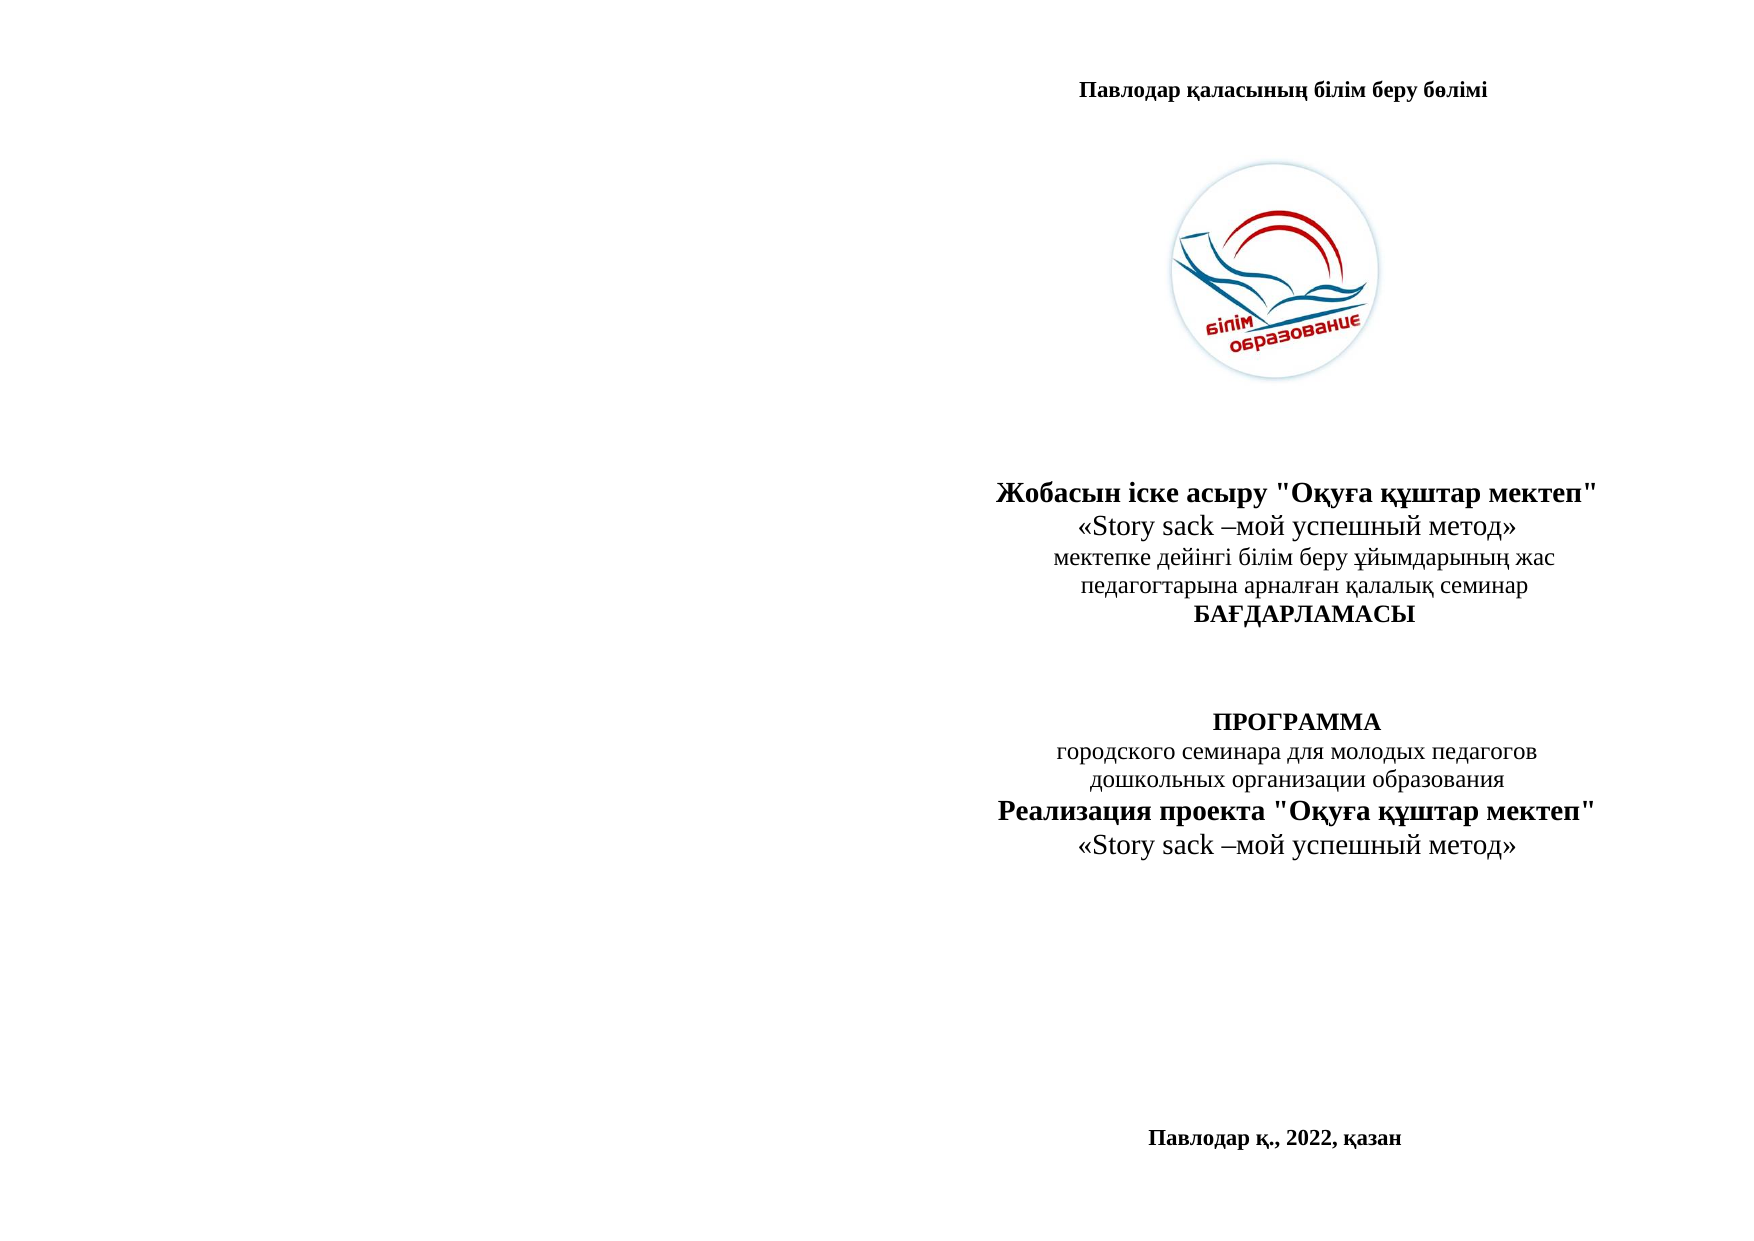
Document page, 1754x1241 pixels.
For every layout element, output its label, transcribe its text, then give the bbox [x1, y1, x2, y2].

picture [1163, 155, 1386, 386]
text Реализация проекта "Оқуға құштар мектеп" «Story sack –мой успешный метод» [958, 793, 1636, 860]
text Павлодар қаласының білім беру бөлімі [914, 76, 1636, 103]
text городского семинара для молодых педагогов [958, 736, 1636, 764]
text мектепке дейінгі білім беру ұйымдарының жас педагогтарына арналған қалалық семинар [973, 542, 1636, 599]
text Жобасын іске асыру "Оқуға құштар мектеп" «Story sack –мой успешный метод» [958, 475, 1636, 542]
text БАҒДАРЛАМАСЫ [973, 599, 1636, 628]
text Павлодар қ., 2022, қазан [914, 1124, 1636, 1150]
text дошкольных организации образования [958, 764, 1636, 793]
text ПРОГРАММА [958, 707, 1636, 736]
